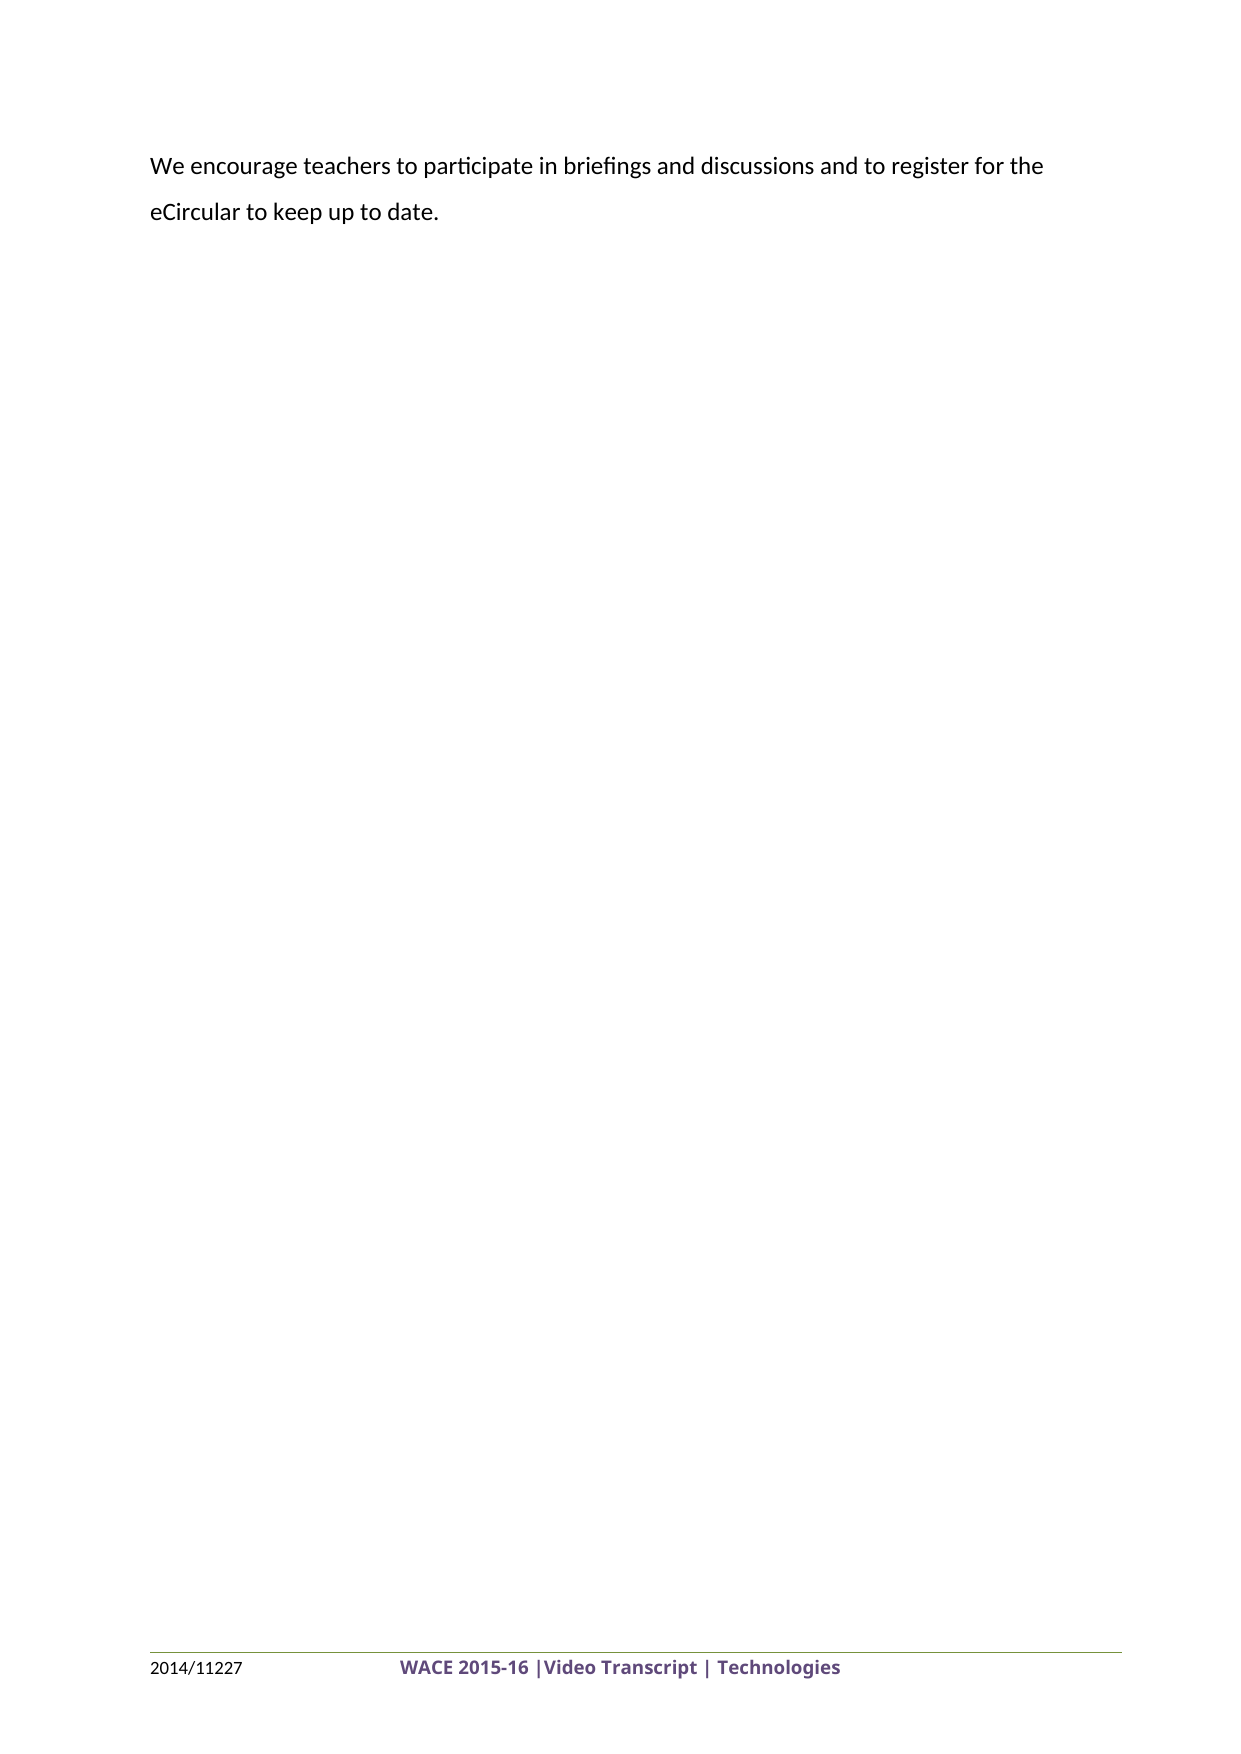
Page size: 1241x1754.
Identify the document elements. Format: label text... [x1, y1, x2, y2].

text We encourage teachers to participate in briefings and discussions and to register for the eCircular to keep up to date. [150, 150, 1122, 226]
